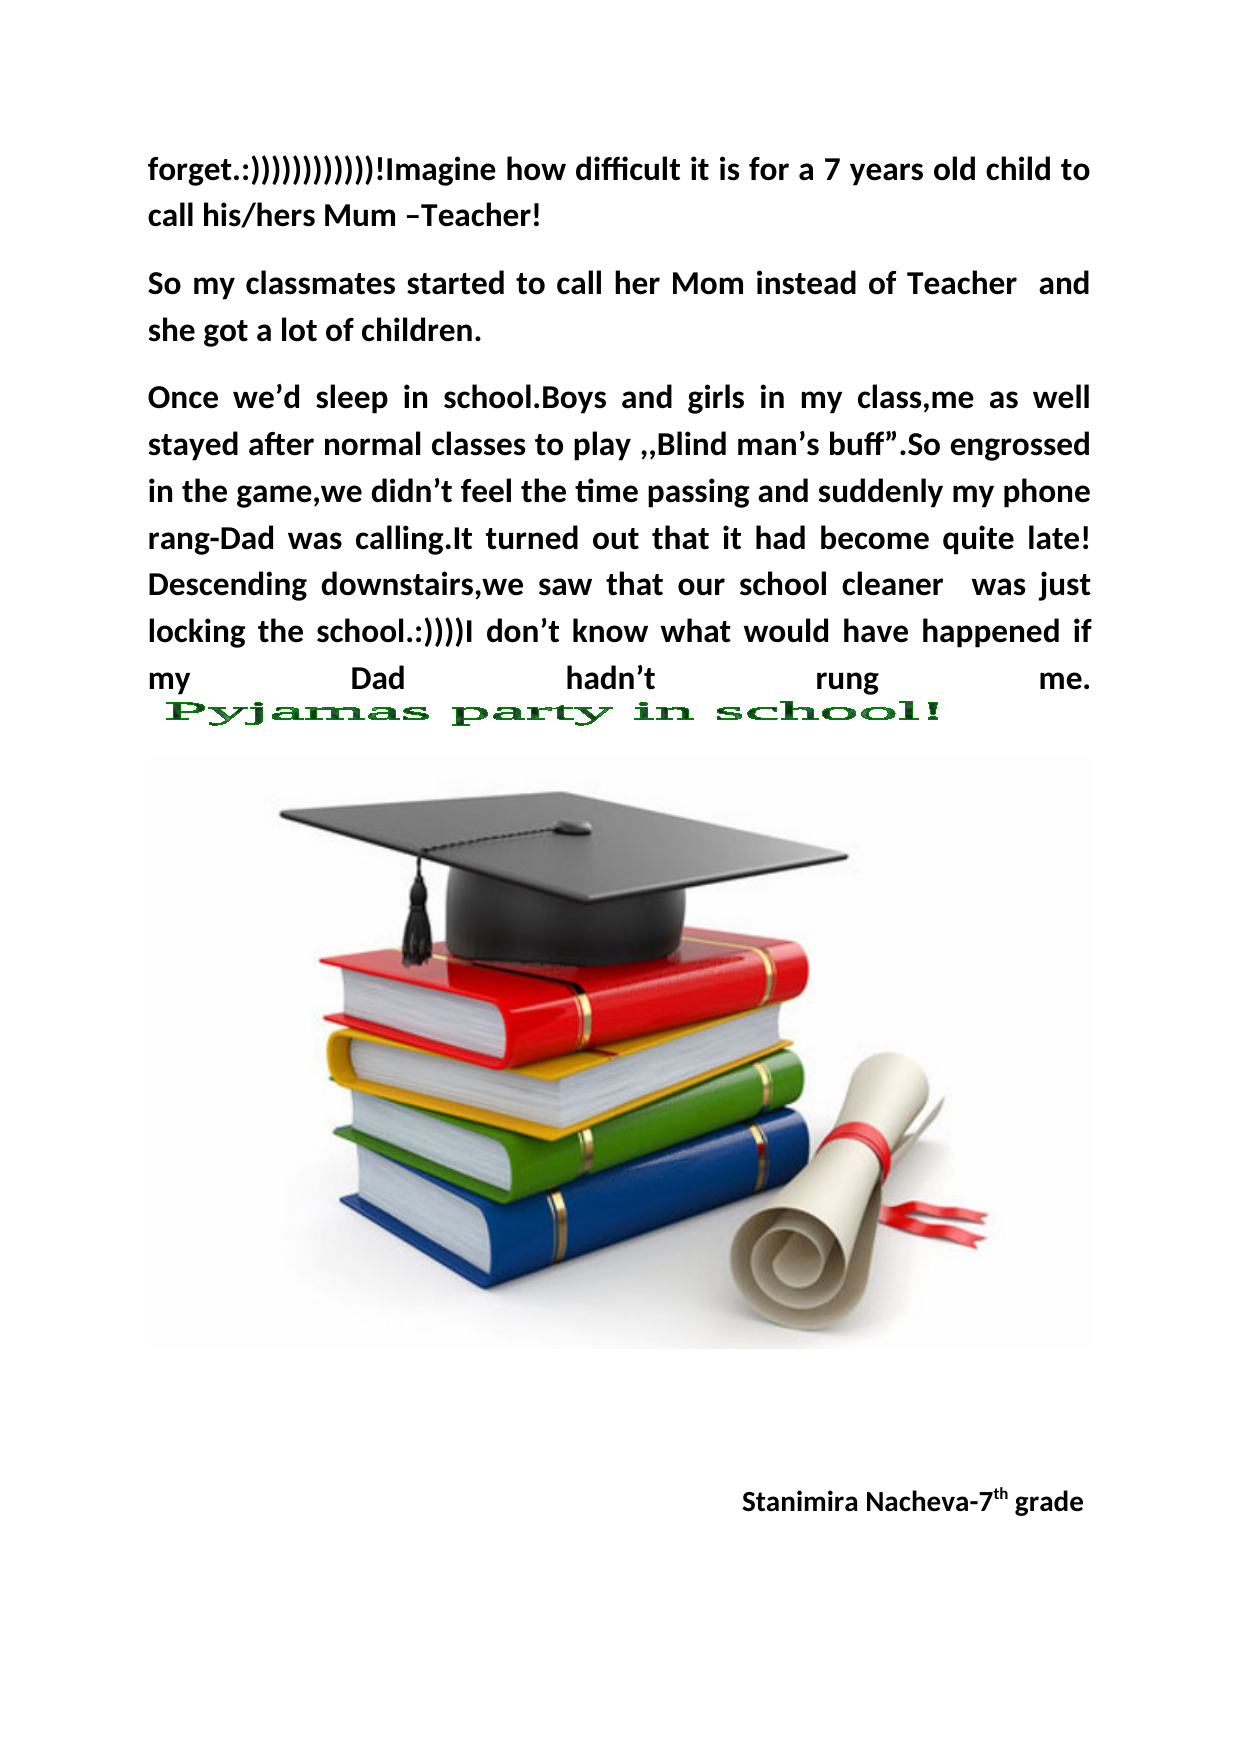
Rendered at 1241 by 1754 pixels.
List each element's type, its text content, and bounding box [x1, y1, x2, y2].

picture [641, 708, 647, 719]
picture [321, 707, 338, 719]
picture [846, 708, 855, 719]
picture [803, 707, 813, 719]
picture [387, 708, 395, 719]
picture [457, 708, 463, 725]
picture [906, 702, 912, 719]
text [148, 148, 1093, 235]
picture [662, 707, 668, 719]
picture [344, 707, 359, 719]
picture [405, 709, 429, 719]
picture [174, 703, 180, 719]
picture [255, 708, 262, 724]
picture [147, 755, 1093, 1349]
picture [194, 703, 205, 712]
picture [512, 708, 520, 719]
text Stanimira Nacheva-7th grade [148, 1483, 1093, 1518]
picture [718, 707, 741, 719]
picture [678, 708, 688, 719]
picture [311, 708, 316, 719]
text So my classmates started to call her Mom instead of Teacher and she got a lot of children. [148, 262, 1093, 349]
picture [291, 707, 298, 719]
picture [748, 709, 760, 719]
picture [532, 708, 538, 719]
picture [579, 708, 609, 723]
picture [862, 708, 871, 719]
picture [786, 702, 792, 719]
picture [823, 707, 833, 719]
picture [929, 703, 937, 714]
picture [493, 714, 501, 719]
picture [885, 709, 894, 719]
picture [213, 708, 243, 723]
picture [558, 705, 564, 719]
text Оnce we’d sleep in school.Boys and girls in my class,me as well stayed after normal classes to play ,,Blind man’s buff”.So engrossed in the game,we didn’t feel the time passing and suddenly my phone rang-Dad was calling.It turned out that it had become quite late!Descending downstairs,we saw that our school cleaner was just locking the school.:))))I don’t know what would have happened if my Dad hadn’t rung me. [148, 376, 1093, 730]
picture [475, 708, 488, 719]
